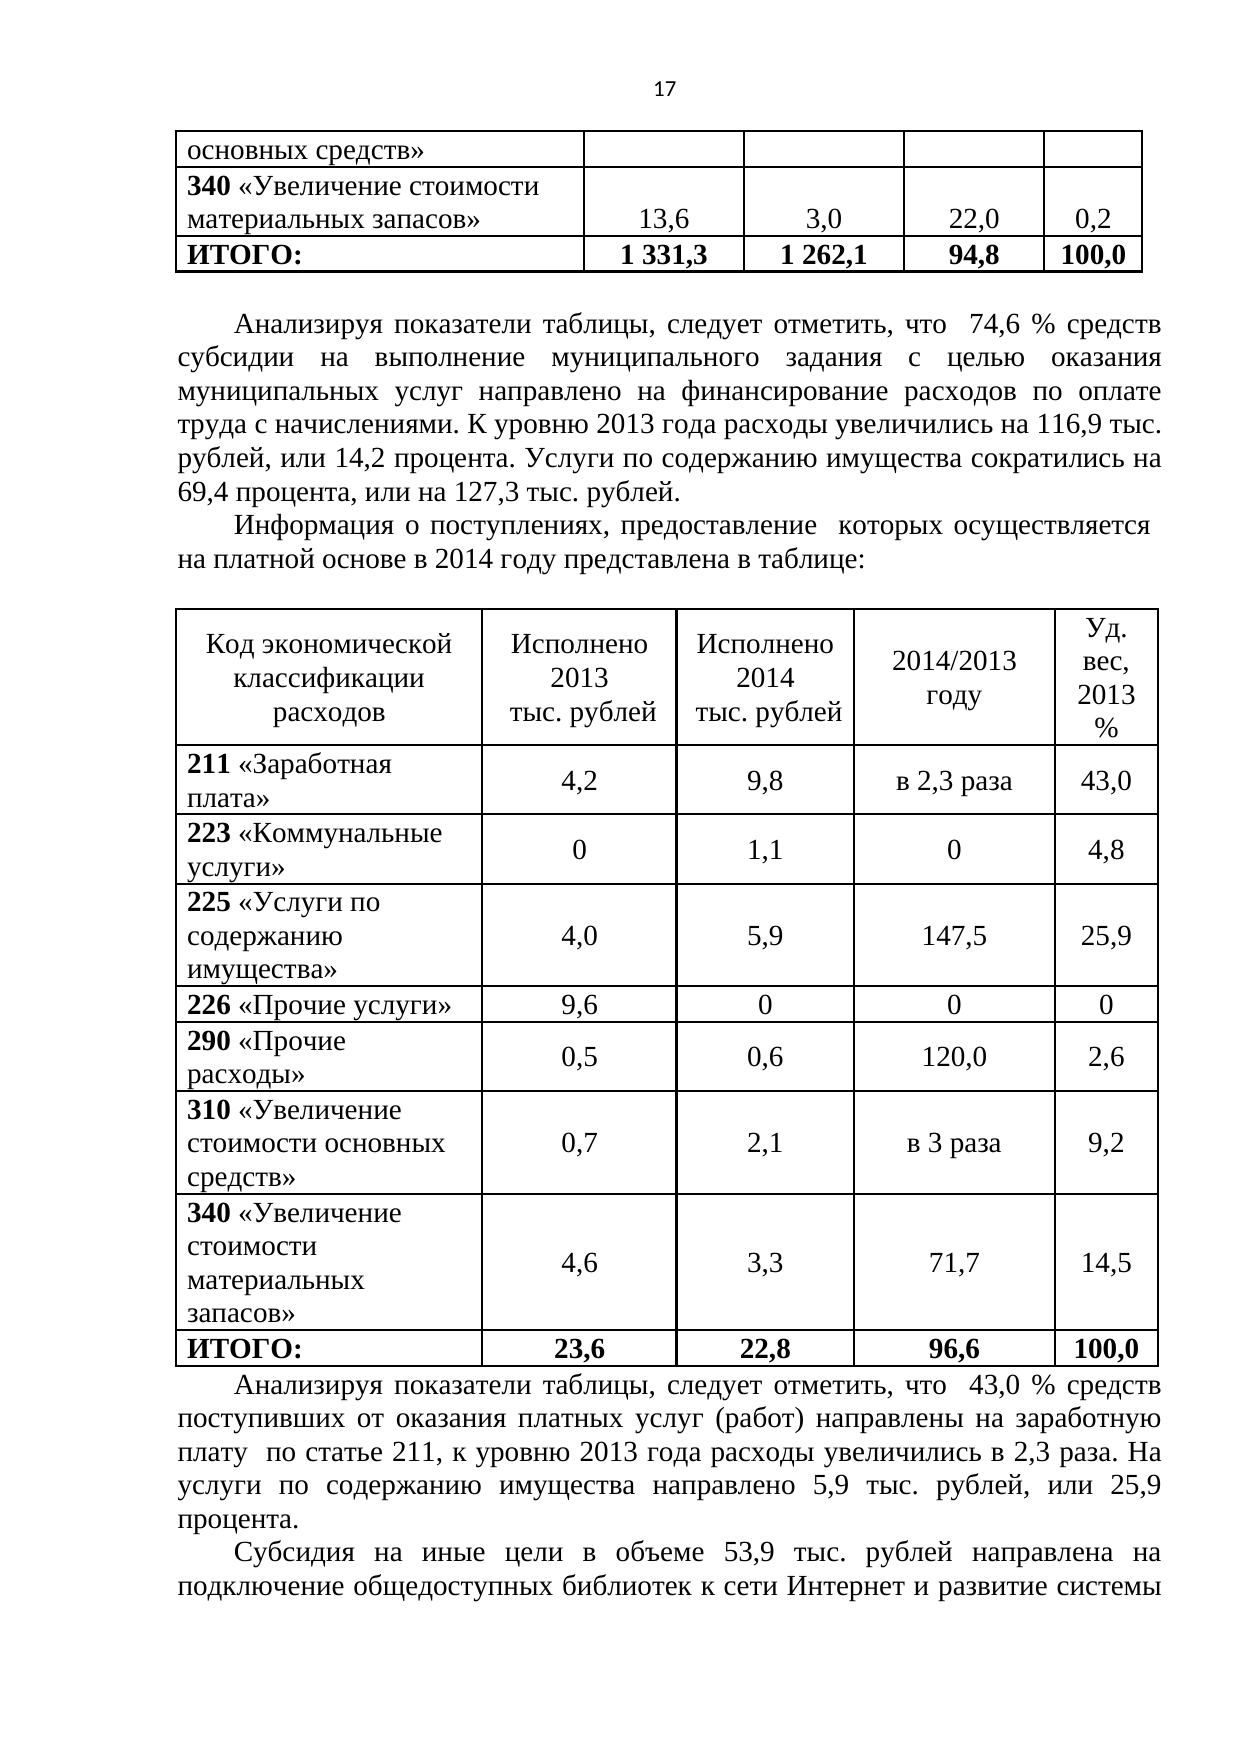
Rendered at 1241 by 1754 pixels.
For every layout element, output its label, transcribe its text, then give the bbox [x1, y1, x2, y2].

table_cell 3,3 [678, 1195, 853, 1329]
table_cell 4,8 [1056, 815, 1157, 882]
table_cell 0 [905, 132, 1043, 166]
table_cell 0,5 [483, 1023, 675, 1090]
table_cell 100,0 [1045, 237, 1141, 270]
table_header Уд. вес, 2013 % [1056, 610, 1157, 744]
table_cell 2,1 [678, 1092, 853, 1193]
table_cell 0 [483, 815, 675, 882]
table_cell 0 [585, 132, 743, 166]
table_header Исполнено 2013 тыс. рублей [483, 610, 675, 744]
table_cell 0,2 [1045, 168, 1141, 235]
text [177, 1534, 1163, 1602]
text Информация о поступлениях, предоставление которых осуществляется на платной основе в 2014 году представлена в таблице: [177, 507, 1152, 574]
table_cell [177, 132, 583, 166]
table_cell 1 262,1 [745, 237, 903, 270]
table_cell 223 «Коммунальные услуги» [177, 815, 481, 882]
table_cell 1 331,3 [585, 237, 743, 270]
table_cell 0,6 [678, 1023, 853, 1090]
table_cell 25,9 [1056, 885, 1157, 985]
table_header Код экономической классификации расходов [177, 610, 481, 744]
table_cell 340 «Увеличение стоимости материальных запасов» [177, 168, 583, 235]
table_cell ИТОГО: [177, 1331, 481, 1365]
text Анализируя показатели таблицы, следует отметить, что 74,6 % средств субсидии на выполнение муниципального задания с целью оказания муниципальных услуг направлено на финансирование расходов по оплате труда с начислениями. К уровню 2013 года расходы увеличились на 116,9 тыс. рублей, или 14,2 процента. Услуги по содержанию имущества сократились на 69,4 процента, или на 127,3 тыс. рублей. [177, 306, 1163, 507]
table_cell 340 «Увеличение стоимости материальных запасов» [177, 1195, 481, 1329]
table_cell 310 «Увеличение стоимости основных средств» [177, 1092, 481, 1193]
table_cell 3,0 [745, 168, 903, 235]
table_cell 23,6 [483, 1331, 675, 1365]
table_cell 9,2 [1056, 1092, 1157, 1193]
table_cell в 2,3 раза [855, 746, 1054, 813]
table_cell 0 [745, 132, 903, 166]
table_cell 22,0 [905, 168, 1043, 235]
table_cell 9,8 [678, 746, 853, 813]
table_cell 226 «Прочие услуги» [177, 987, 481, 1021]
table_cell 147,5 [855, 885, 1054, 985]
table_cell 225 «Услуги по содержанию имущества» [177, 885, 481, 985]
table_cell 290 «Прочие расходы» [177, 1023, 481, 1090]
table_cell 0 [1045, 132, 1141, 166]
table_cell 5,9 [678, 885, 853, 985]
table_cell 2,6 [1056, 1023, 1157, 1090]
table_header Исполнено 2014 тыс. рублей [678, 610, 853, 744]
table_cell ИТОГО: [177, 237, 583, 270]
table_cell 14,5 [1056, 1195, 1157, 1329]
table_cell 13,6 [585, 168, 743, 235]
table_cell 0 [1056, 987, 1157, 1021]
table_cell 94,8 [905, 237, 1043, 270]
table_cell 0 [678, 987, 853, 1021]
table_cell 1,1 [678, 815, 853, 882]
table_cell 100,0 [1056, 1331, 1157, 1365]
table_cell 9,6 [483, 987, 675, 1021]
table_cell 22,8 [678, 1331, 853, 1365]
table_cell 4,6 [483, 1195, 675, 1329]
table_cell 71,7 [855, 1195, 1054, 1329]
table_cell 96,6 [855, 1331, 1054, 1365]
table_header 2014/2013 году [855, 610, 1054, 744]
table_cell 0,7 [483, 1092, 675, 1193]
table_cell в 3 раза [855, 1092, 1054, 1193]
table_cell 0 [855, 815, 1054, 882]
table_cell 4,0 [483, 885, 675, 985]
text Анализируя показатели таблицы, следует отметить, что 43,0 % средств поступивших от оказания платных услуг (работ) направлены на заработную плату по статье 211, к уровню 2013 года расходы увеличились в 2,3 раза. На услуги по содержанию имущества направлено 5,9 тыс. рублей, или 25,9 процента. [177, 1367, 1163, 1534]
table_cell 0 [855, 987, 1054, 1021]
table_cell 120,0 [855, 1023, 1054, 1090]
table_cell 43,0 [1056, 746, 1157, 813]
table_cell 211 «Заработная плата» [177, 746, 481, 813]
table_cell 4,2 [483, 746, 675, 813]
